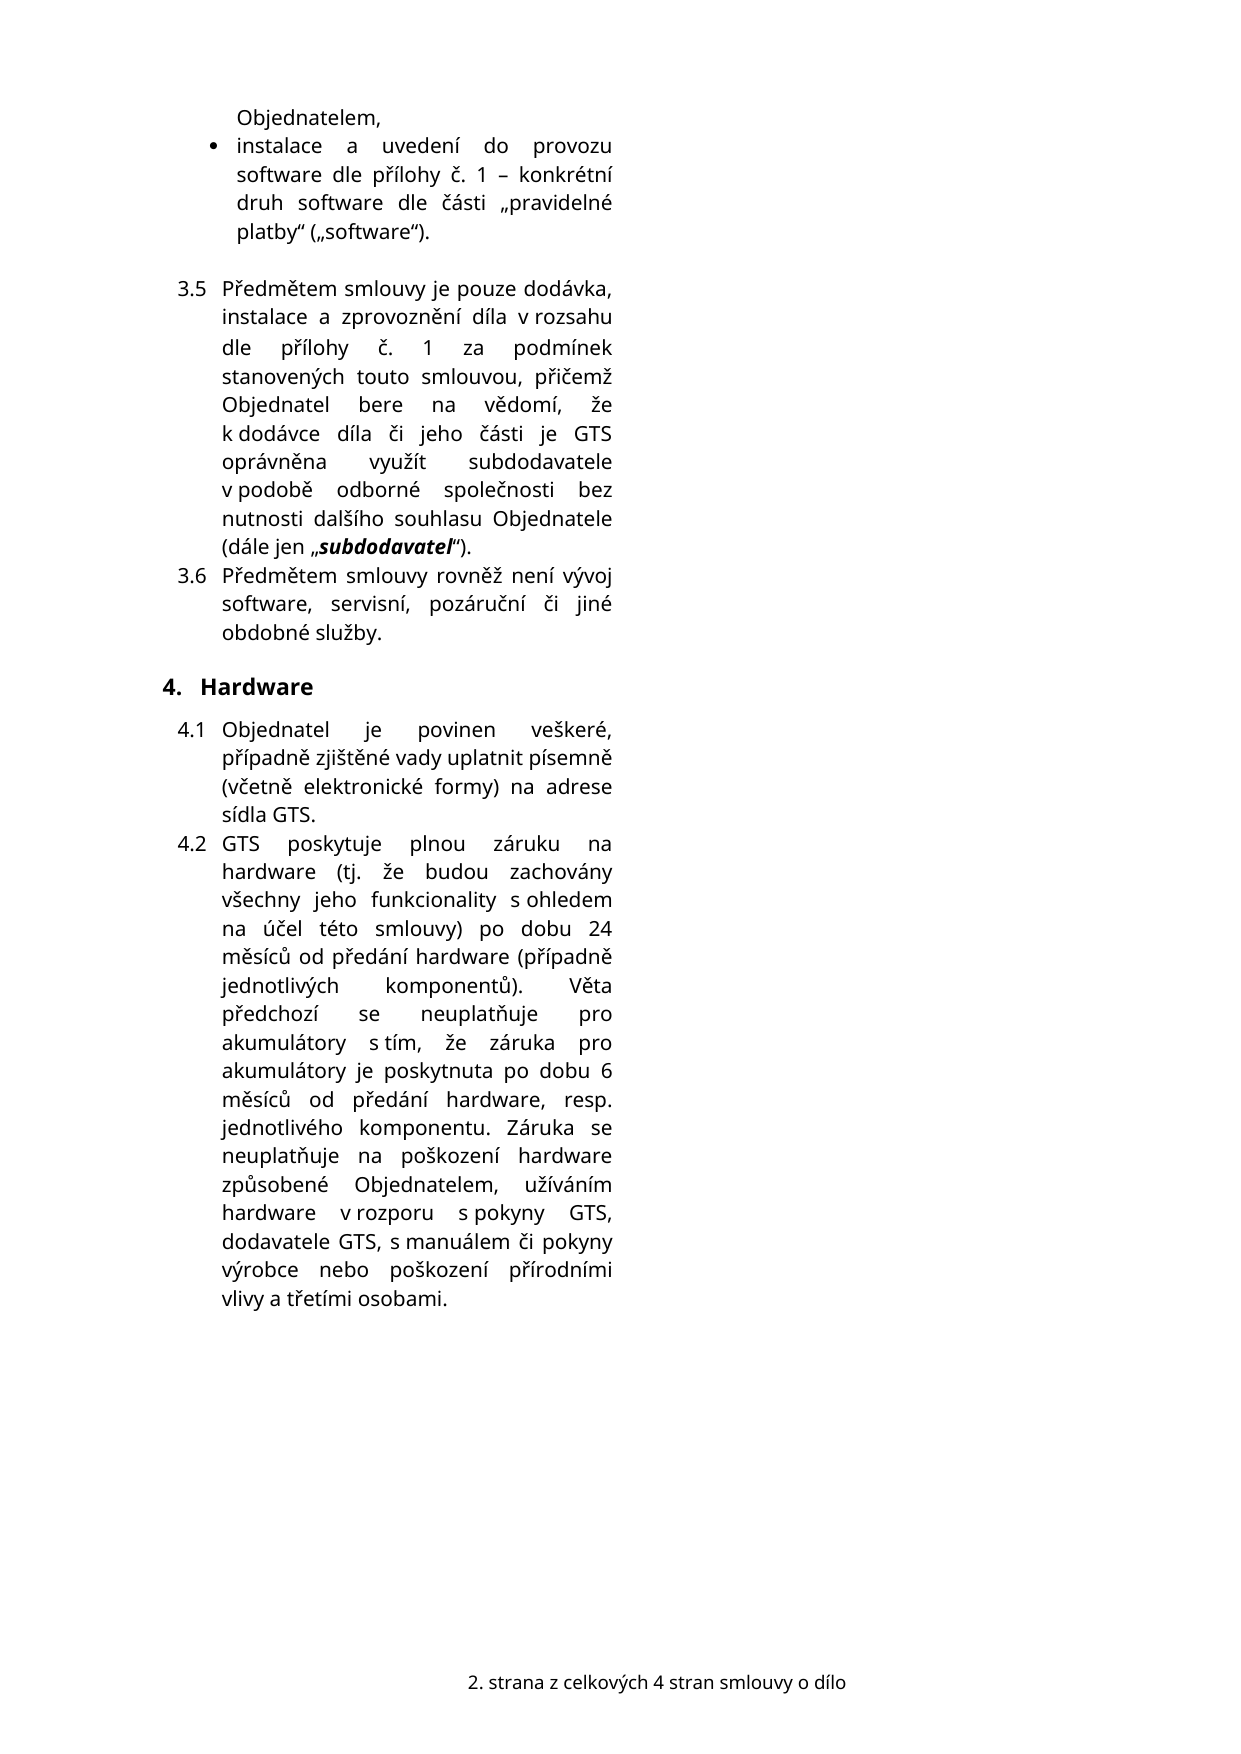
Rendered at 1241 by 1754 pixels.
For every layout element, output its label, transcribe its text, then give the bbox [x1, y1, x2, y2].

subtitle Objednatel je povinen veškeré, případně zjištěné vady uplatnit písemně (včetně elektronické formy) na adrese sídla GTS. [177, 715, 613, 829]
subtitle instalace a zaškolení Objednatelem určených pracovníků k práci s hardware a software v termínu stanoveném GTS po dohodě s Objednatelem, [210, 103, 613, 132]
subtitle Hardware [162, 671, 613, 702]
subtitle GTS poskytuje plnou záruku na hardware (tj. že budou zachovány všechny jeho funkcionality s ohledem na účel této smlouvy) po dobu 24 měsíců od předání hardware (případně jednotlivých komponentů). Věta předchozí se neuplatňuje pro akumulátory s tím, že záruka pro akumulátory je poskytnuta po dobu 6 měsíců od předání hardware, resp. jednotlivého komponentu. Záruka se neuplatňuje na poškození hardware způsobené Objednatelem, užíváním hardware v rozporu s pokyny GTS, dodavatele GTS, s manuálem či pokyny výrobce nebo poškození přírodními vlivy a třetími osobami. [177, 829, 613, 1312]
subtitle Předmětem smlouvy je pouze dodávka, instalace a zprovoznění díla v rozsahu dle přílohy č. 1 za podmínek stanovených touto smlouvou, přičemž Objednatel bere na vědomí, že k dodávce díla či jeho části je GTS oprávněna využít subdodavatele v podobě odborné společnosti bez nutnosti dalšího souhlasu Objednatele (dále jen „subdodavatel“). [177, 274, 613, 561]
subtitle Předmětem smlouvy rovněž není vývoj software, servisní, pozáruční či jiné obdobné služby. [177, 561, 613, 646]
subtitle instalace a uvedení do provozu software dle přílohy č. 1 – konkrétní druh software dle části „pravidelné platby“ („software“). [210, 132, 613, 245]
